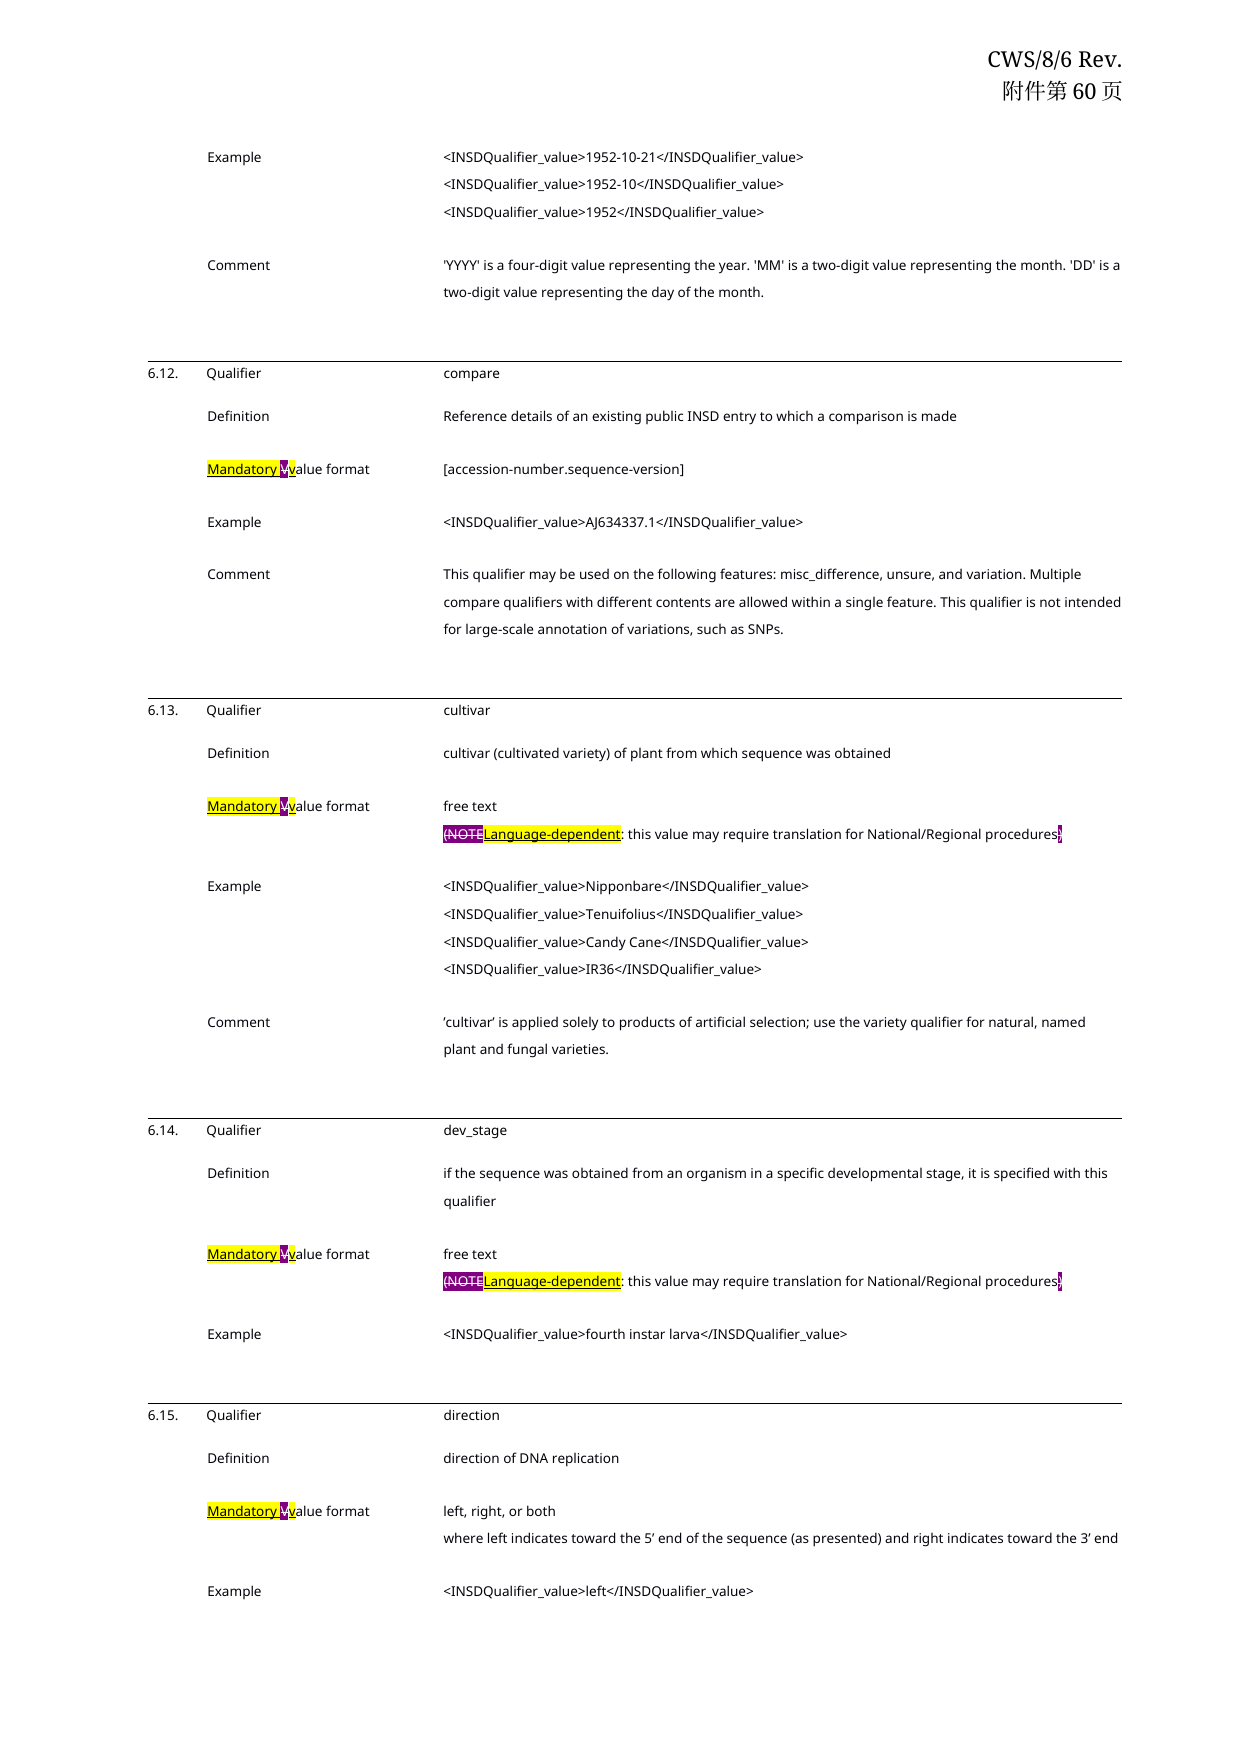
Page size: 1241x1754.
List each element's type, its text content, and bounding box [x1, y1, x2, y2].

text Comment ’cultivar’ is applied solely to products of artificial selection; use the variety qualifier for natural, named plant and fungal varieties. [207, 1013, 1122, 1059]
text Definition Reference details of an existing public INSD entry to which a comparison is made [207, 407, 1122, 426]
text Example <INSDQualifier_value>AJ634337.1</INSDQualifier_value> [207, 512, 1122, 531]
text <INSDQualifier_value>1952-10</INSDQualifier_value> [443, 175, 1122, 194]
text Example <INSDQualifier_value>Nipponbare</INSDQualifier_value> [207, 877, 1122, 896]
text Mandatory Vvalue format free text (NOTELanguage-dependent: this value may require translation for National/Regional procedures) [207, 1245, 1122, 1291]
text Mandatory Vvalue format free text (NOTELanguage-dependent: this value may require translation for National/Regional procedures) [207, 797, 1122, 843]
text Definition if the sequence was obtained from an organism in a specific developmental stage, it is specified with this qualifier [207, 1164, 1122, 1211]
text <INSDQualifier_value>IR36</INSDQualifier_value> [443, 960, 1122, 978]
text <INSDQualifier_value>Tenuifolius</INSDQualifier_value> [443, 905, 1122, 923]
text Example <INSDQualifier_value>left</INSDQualifier_value> [207, 1582, 1122, 1600]
text Mandatory Vvalue format left, right, or both where left indicates toward the 5’ end of the sequence (as presented) and right indicates toward the 3’ end [207, 1502, 1122, 1548]
text Mandatory Vvalue format [accession-number.sequence-version] [295, 460, 1122, 478]
text Qualifier direction [148, 1404, 1122, 1424]
text Definition cultivar (cultivated variety) of plant from which sequence was obtained [207, 744, 1122, 763]
text Definition direction of DNA replication [207, 1449, 1122, 1467]
text <INSDQualifier_value>Candy Cane</INSDQualifier_value> [443, 932, 1122, 951]
text Qualifier dev_stage [148, 1119, 1122, 1139]
text Example <INSDQualifier_value>1952-10-21</INSDQualifier_value> [207, 148, 1122, 166]
text Qualifier cultivar [148, 699, 1122, 719]
text <INSDQualifier_value>1952</INSDQualifier_value> [443, 203, 1122, 221]
text Comment This qualifier may be used on the following features: misc_difference, unsure, and variation. Multiple compare qualifiers with different contents are allowed within a single feature. This qualifier is not intended for large-scale annotation of variations, such as SNPs. [207, 565, 1122, 639]
text Qualifier compare [148, 362, 1122, 382]
text Comment 'YYYY' is a four-digit value representing the year. 'MM' is a two-digit value representing the month. 'DD' is a two-digit value representing the day of the month. [207, 256, 1122, 302]
text Example <INSDQualifier_value>fourth instar larva</INSDQualifier_value> [207, 1325, 1122, 1343]
